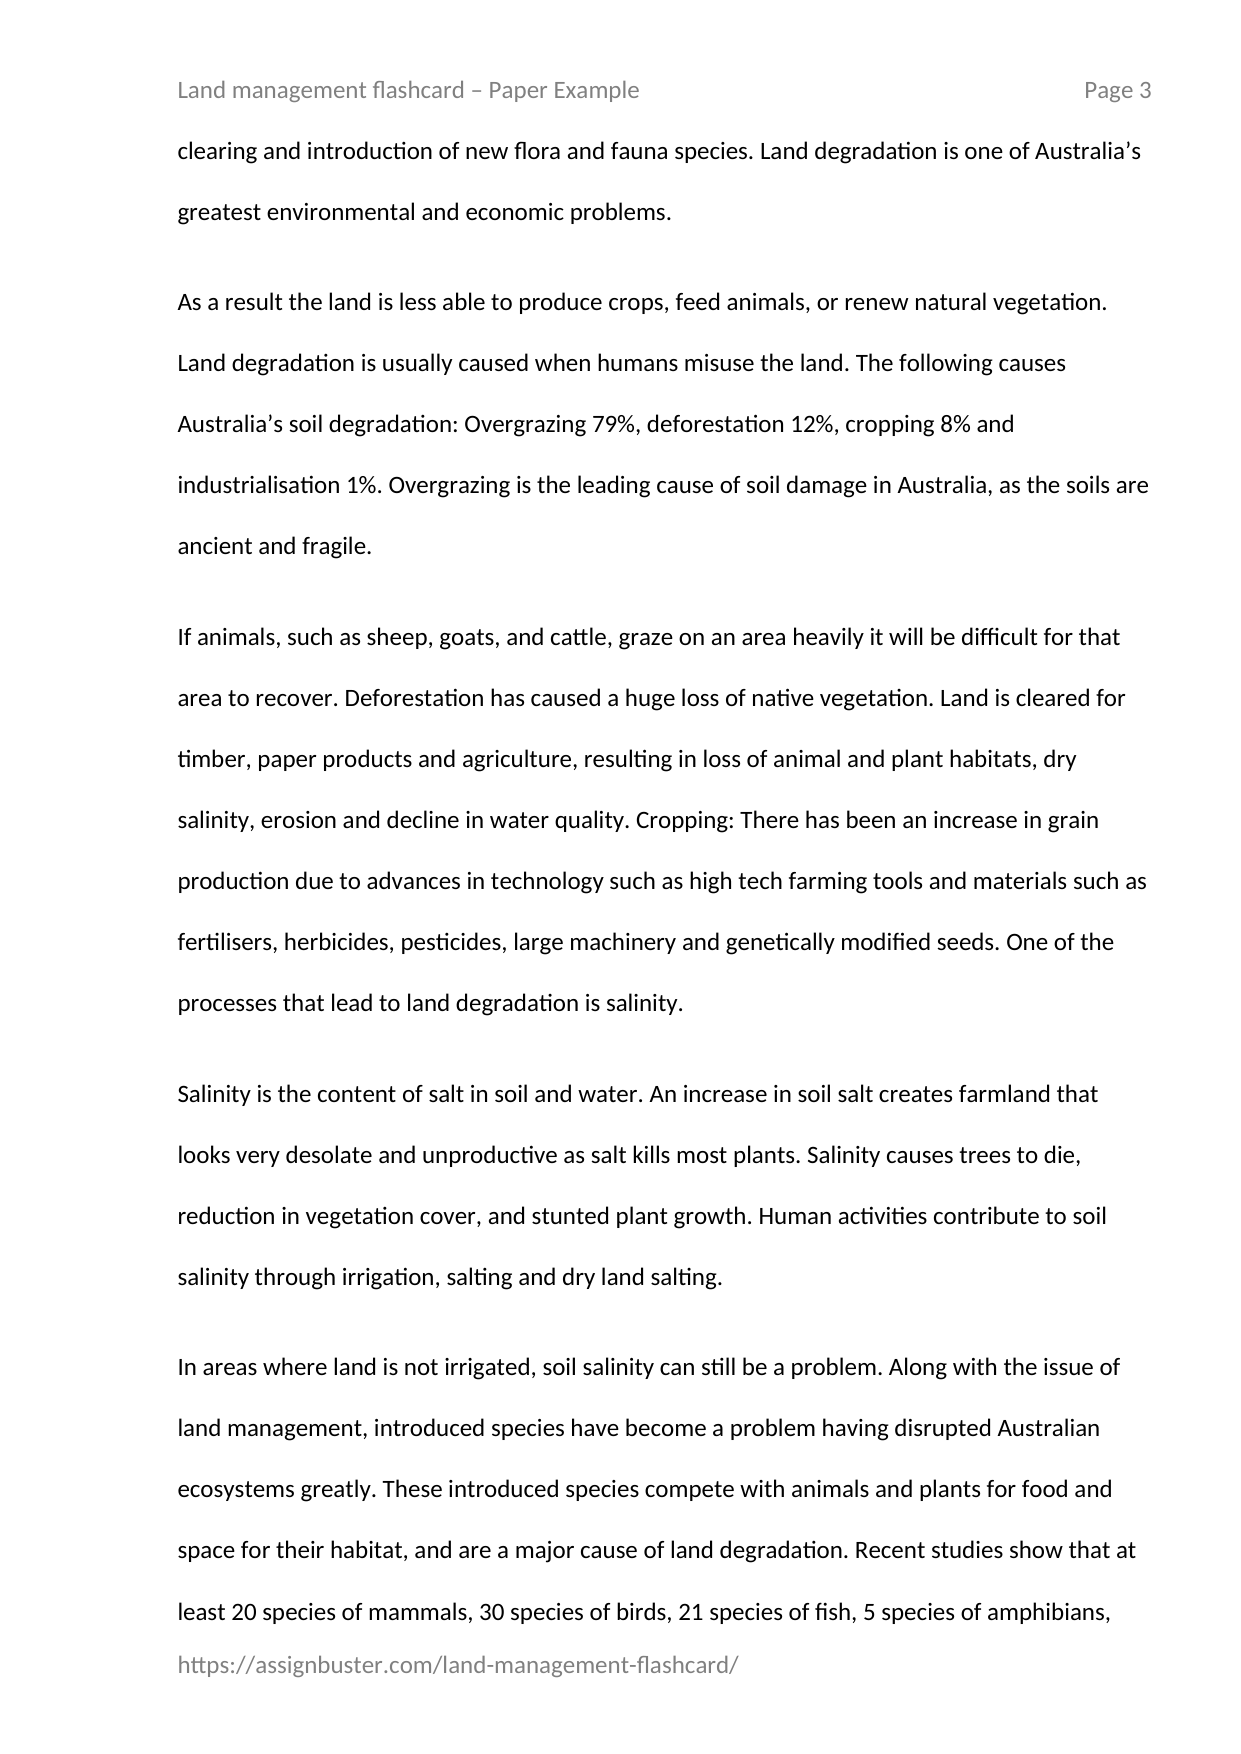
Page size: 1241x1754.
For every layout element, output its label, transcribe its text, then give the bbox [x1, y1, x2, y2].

text As a result the land is less able to produce crops, feed animals, or renew natural vegetation. Land degradation is usually caused when humans misuse the land. The following causes Australia’s soil degradation: Overgrazing 79%, deforestation 12%, cropping 8% and industrialisation 1%. Overgrazing is the leading cause of soil damage in Australia, as the soils are ancient and fragile. [177, 286, 1152, 561]
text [177, 135, 1152, 226]
text If animals, such as sheep, goats, and cattle, graze on an area heavily it will be difficult for that area to recover. Deforestation has caused a huge loss of native vegetation. Land is cleared for timber, paper products and agriculture, resulting in loss of animal and plant habitats, dry salinity, erosion and decline in water quality. Cropping: There has been an increase in grain production due to advances in technology such as high tech farming tools and materials such as fertilisers, herbicides, pesticides, large machinery and genetically modified seeds. One of the processes that lead to land degradation is salinity. [177, 621, 1152, 1018]
text Salinity is the content of salt in soil and water. An increase in soil salt creates farmland that looks very desolate and unproductive as salt kills most plants. Salinity causes trees to die, reduction in vegetation cover, and stunted plant growth. Human activities contribute to soil salinity through irrigation, salting and dry land salting. [177, 1078, 1152, 1291]
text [177, 1351, 1152, 1626]
